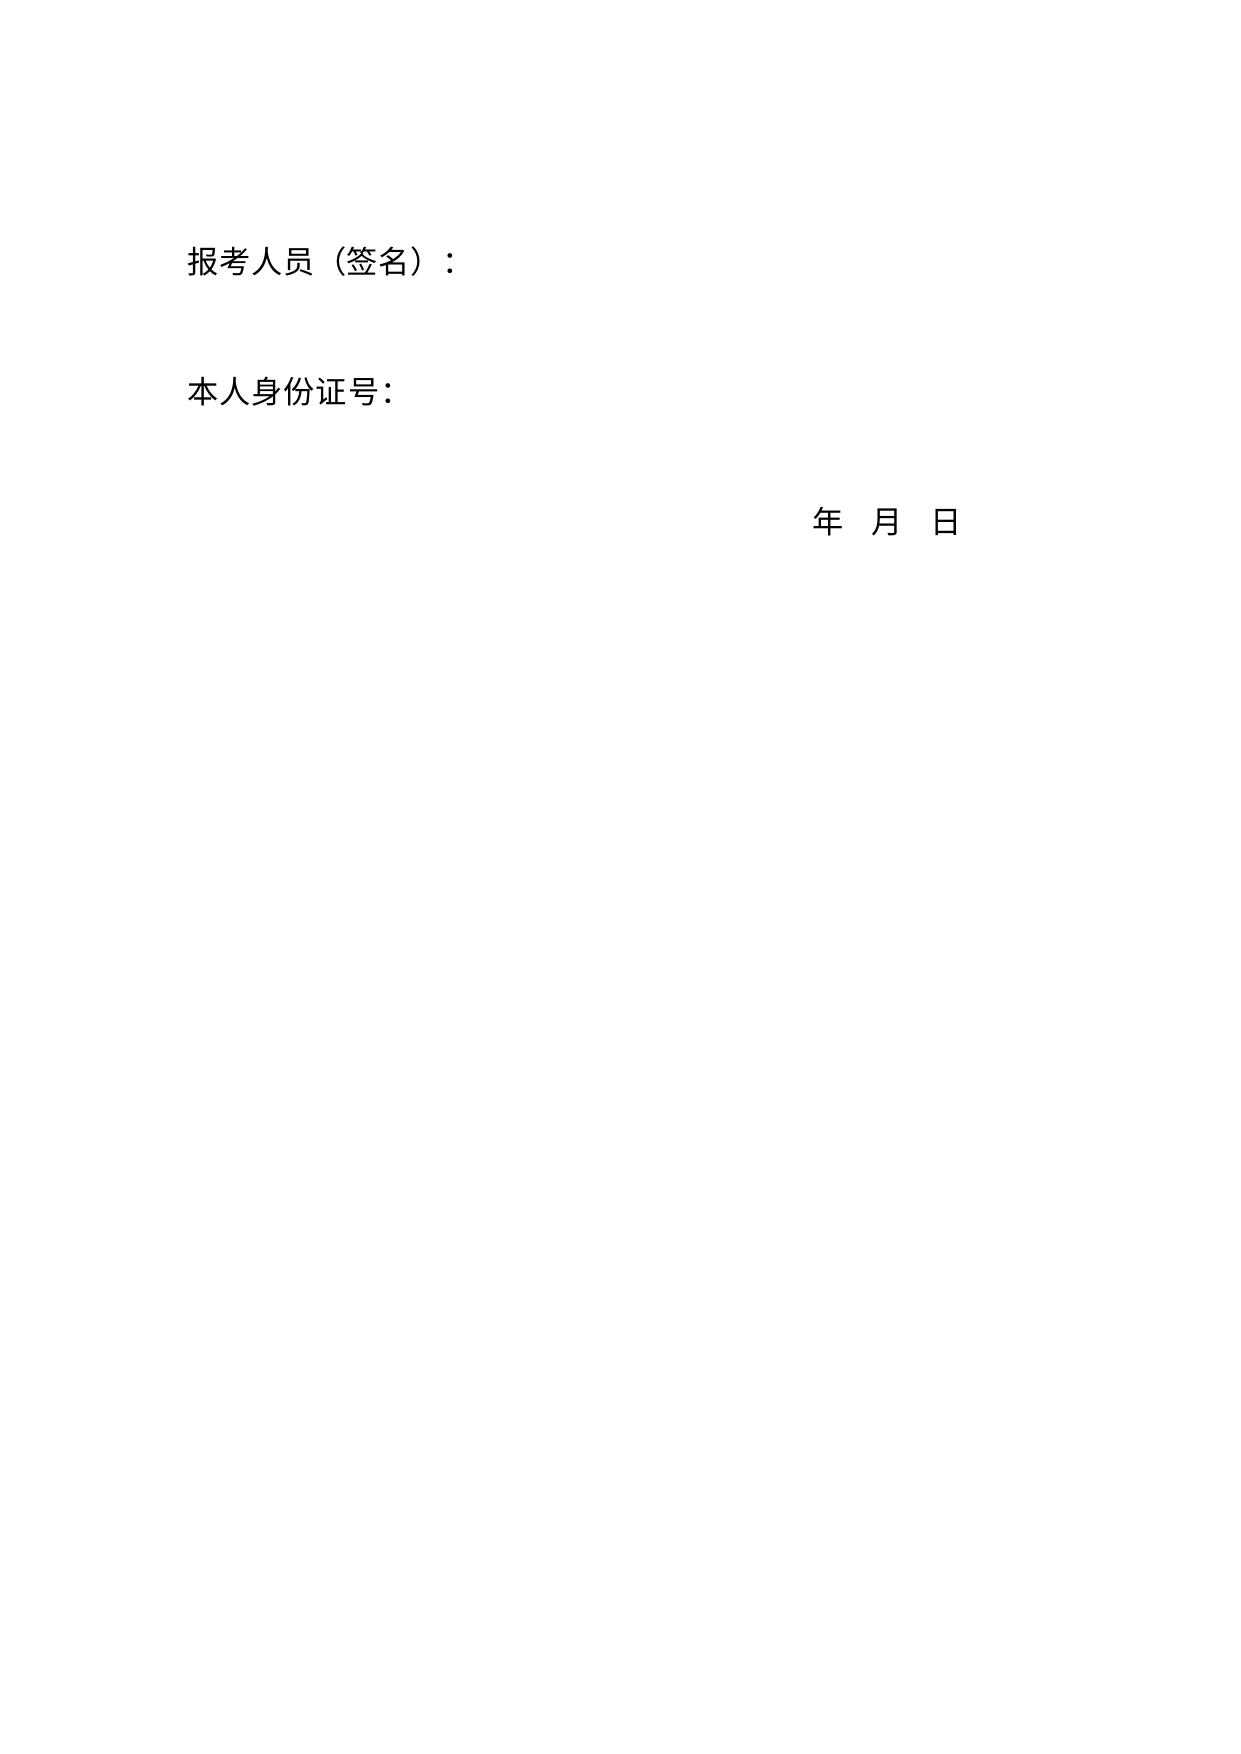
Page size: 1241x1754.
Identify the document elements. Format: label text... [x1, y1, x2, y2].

text 报考人员（签名）： [187, 227, 1053, 292]
text 年 月 日 [187, 487, 1053, 552]
text 本人身份证号： [187, 357, 1053, 422]
